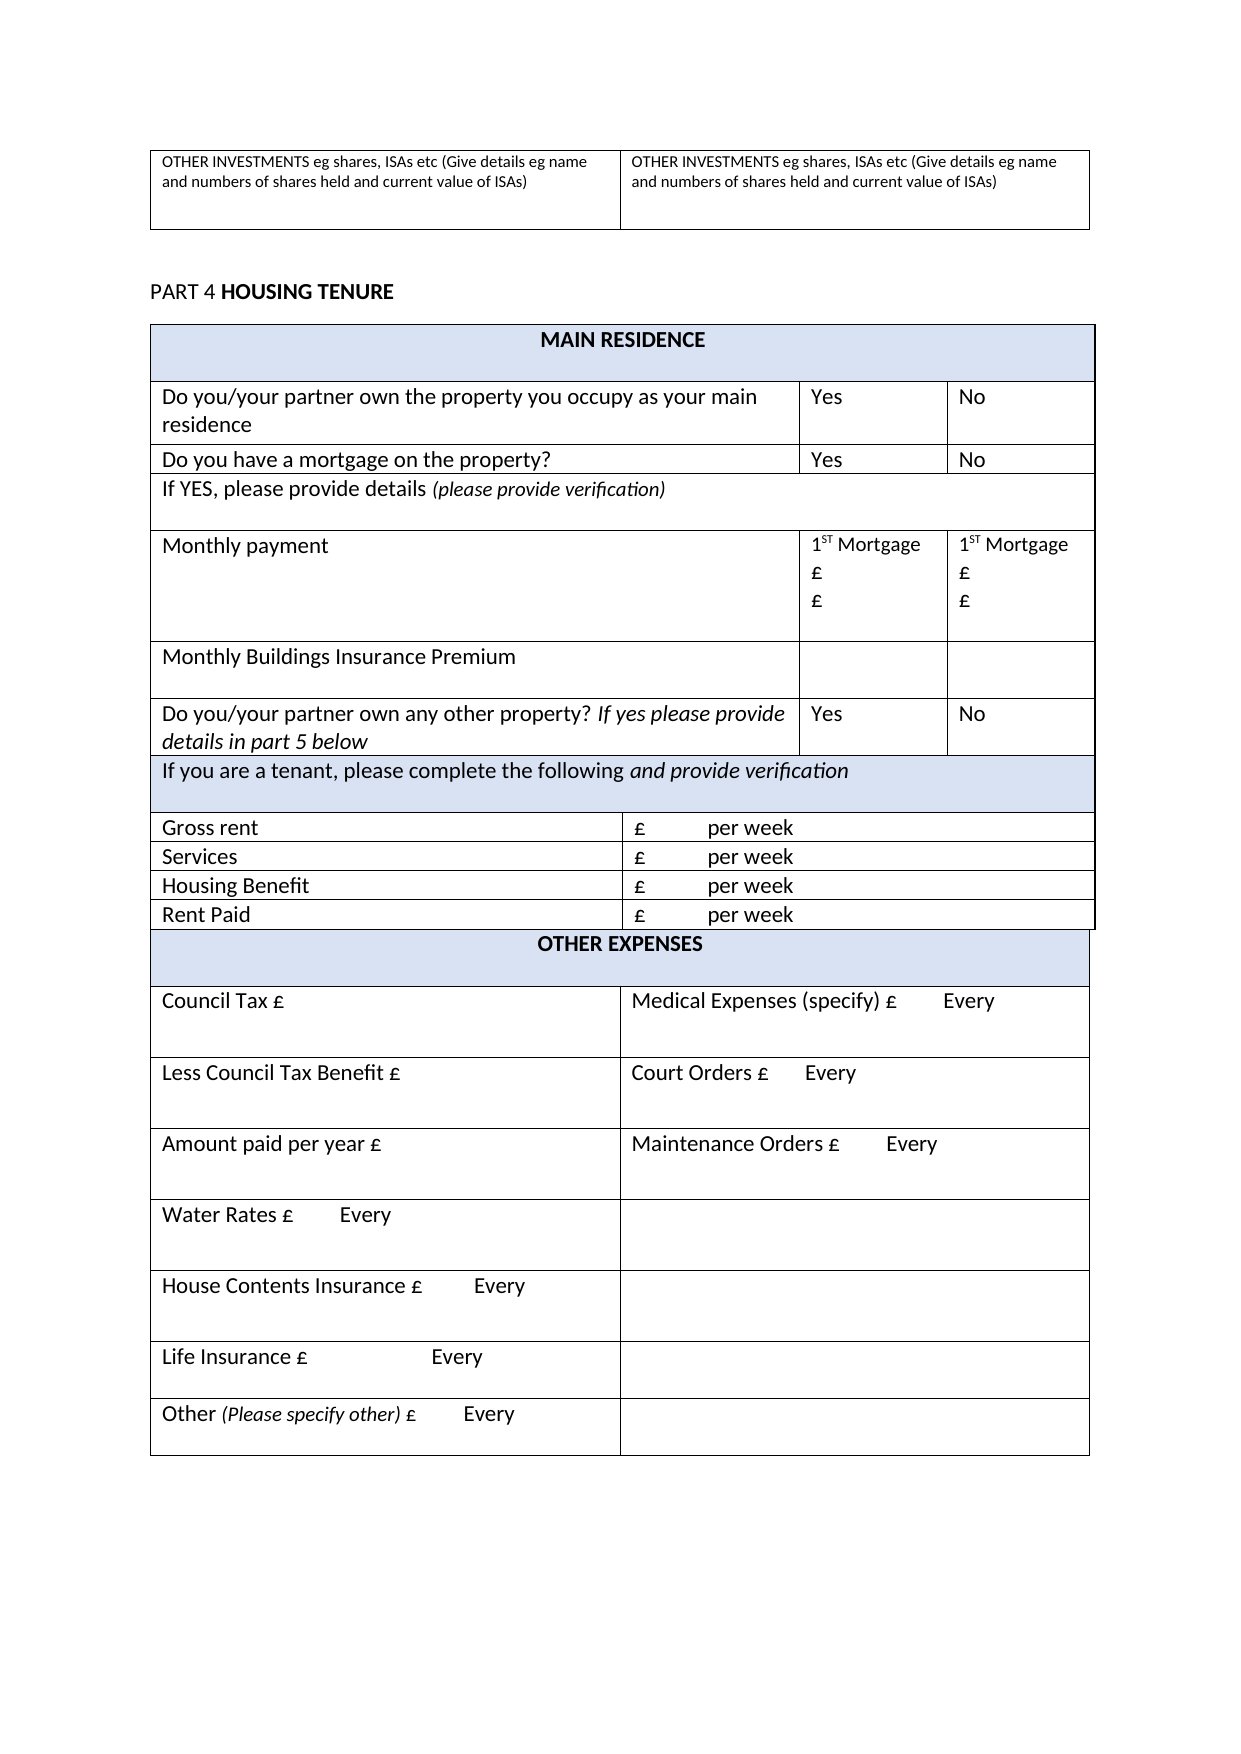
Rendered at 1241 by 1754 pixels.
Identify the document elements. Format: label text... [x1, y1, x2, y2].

table_cell Rent Paid [151, 900, 622, 928]
table_cell OTHER INVESTMENTS eg shares, ISAs etc (Give details eg name and numbers of shares held and current value of ISAs) [151, 151, 620, 229]
table_cell £ per week [623, 842, 1094, 870]
table_cell [948, 642, 1094, 698]
table_cell 1ST Mortgage £ £ [948, 531, 1094, 641]
table_header MAIN RESIDENCE [151, 325, 1094, 381]
table_cell [621, 1342, 1089, 1398]
table_cell Yes [800, 445, 947, 473]
table_cell Do you/your partner own any other property? If yes please provide details in part 5 below [151, 699, 799, 755]
text PART 4 HOUSING TENURE [150, 277, 1090, 305]
table_cell If you are a tenant, please complete the following and provide verification [151, 756, 1094, 812]
table_cell Life Insurance £ Every [151, 1342, 620, 1398]
table_cell [621, 1200, 1089, 1270]
table_cell Monthly Buildings Insurance Premium [151, 642, 799, 698]
table_cell [621, 1271, 1089, 1341]
table_cell Maintenance Orders £ Every [621, 1129, 1089, 1199]
table_cell Council Tax £ [151, 987, 620, 1057]
table_cell OTHER EXPENSES [151, 930, 1089, 986]
table_cell [621, 1399, 1089, 1455]
table_cell Gross rent [151, 813, 622, 841]
table_cell £ per week [623, 871, 1094, 899]
table_cell No [948, 382, 1094, 444]
table_cell Amount paid per year £ [151, 1129, 620, 1199]
table_cell No [948, 699, 1094, 755]
table_cell House Contents Insurance £ Every [151, 1271, 620, 1341]
table_cell £ per week [623, 900, 1094, 928]
table_cell Yes [800, 382, 947, 444]
table_cell Do you/your partner own the property you occupy as your main residence [151, 382, 799, 444]
table_cell £ per week [623, 813, 1094, 841]
table_cell Medical Expenses (specify) £ Every [621, 987, 1089, 1057]
table_cell 1ST Mortgage £ £ [800, 531, 947, 641]
table_cell Yes [800, 699, 947, 755]
table_cell If YES, please provide details (please provide verification) [151, 474, 1094, 530]
table_cell OTHER INVESTMENTS eg shares, ISAs etc (Give details eg name and numbers of shares held and current value of ISAs) [621, 151, 1089, 229]
table_cell Less Council Tax Benefit £ [151, 1058, 620, 1128]
table_cell [800, 642, 947, 698]
table_cell Monthly payment [151, 531, 799, 641]
table_cell Do you have a mortgage on the property? [151, 445, 799, 473]
table_cell Housing Benefit [151, 871, 622, 899]
table_cell Court Orders £ Every [621, 1058, 1089, 1128]
table_cell Water Rates £ Every [151, 1200, 620, 1270]
table_cell Services [151, 842, 622, 870]
table_cell No [948, 445, 1094, 473]
table_cell Other (Please specify other) £ Every [151, 1399, 620, 1455]
